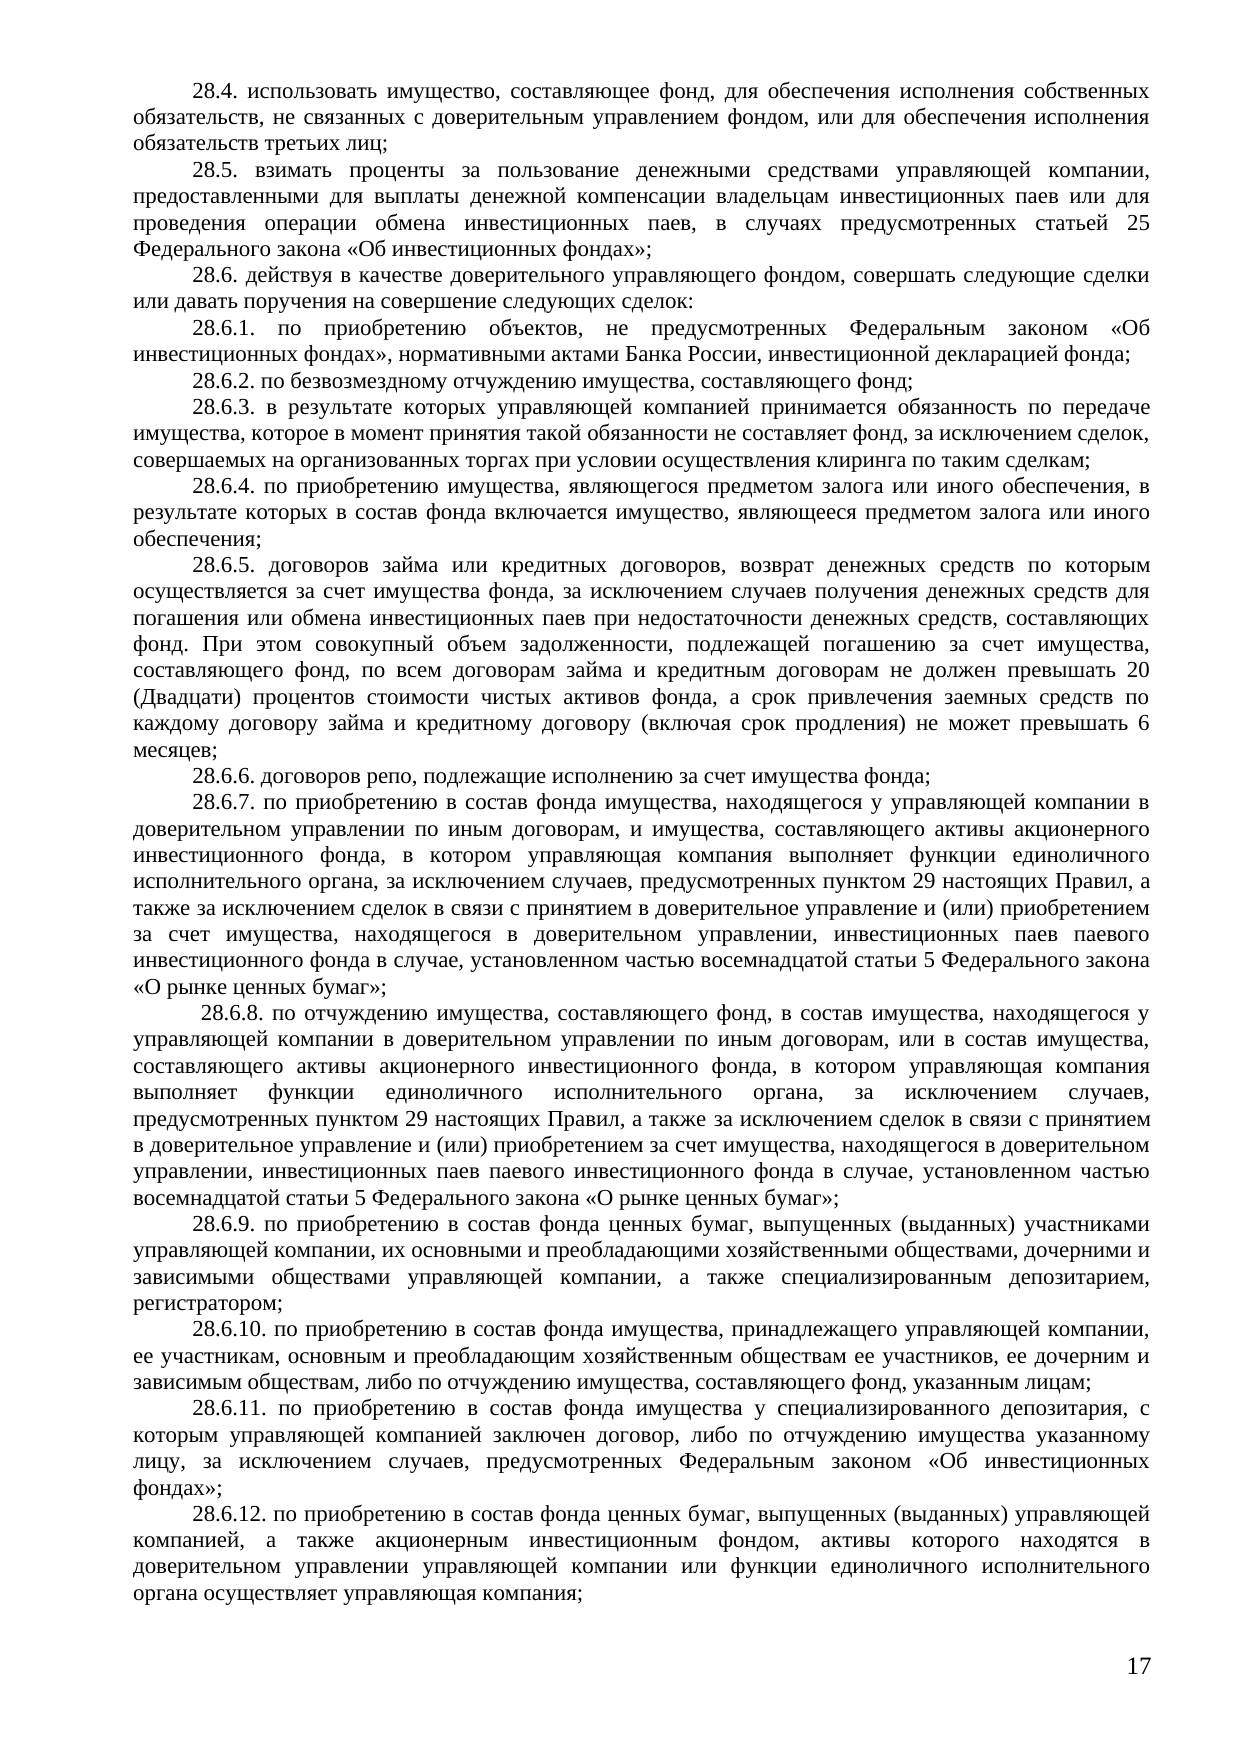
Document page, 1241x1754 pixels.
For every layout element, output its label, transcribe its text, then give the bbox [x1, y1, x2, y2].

text 28.6.12. по приобретению в состав фонда ценных бумаг, выпущенных (выданных) управляющей компанией, а также акционерным инвестиционным фондом, активы которого находятся в доверительном управлении управляющей компании или функции единоличного исполнительного органа осуществляет управляющая компания; [133, 1500, 1152, 1605]
text 28.6.8. по отчуждению имущества, составляющего фонд, в состав имущества, находящегося у управляющей компании в доверительном управлении по иным договорам, или в состав имущества, составляющего активы акционерного инвестиционного фонда, в котором управляющая компания выполняет функции единоличного исполнительного органа, за исключением случаев, предусмотренных пунктом 29 настоящих Правил, а также за исключением сделок в связи с принятием в доверительное управление и (или) приобретением за счет имущества, находящегося в доверительном управлении, инвестиционных паев паевого инвестиционного фонда в случае, установленном частью восемнадцатой статьи 5 Федерального закона «О рынке ценных бумаг»; [133, 999, 1152, 1210]
text 28.6.2. по безвозмездному отчуждению имущества, составляющего фонд; [133, 367, 1152, 393]
text 28.4. использовать имущество, составляющее фонд, для обеспечения исполнения собственных обязательств, не связанных с доверительным управлением фондом, или для обеспечения исполнения обязательств третьих лиц; [133, 77, 1152, 156]
text 28.6.4. по приобретению имущества, являющегося предметом залога или иного обеспечения, в результате которых в состав фонда включается имущество, являющееся предметом залога или иного обеспечения; [133, 472, 1152, 551]
text 28.6.10. по приобретению в состав фонда имущества, принадлежащего управляющей компании, ее участникам, основным и преобладающим хозяйственным обществам ее участников, ее дочерним и зависимым обществам, либо по отчуждению имущества, составляющего фонд, указанным лицам; [133, 1315, 1152, 1394]
text 28.6.9. по приобретению в состав фонда ценных бумаг, выпущенных (выданных) участниками управляющей компании, их основными и преобладающими хозяйственными обществами, дочерними и зависимыми обществами управляющей компании, а также специализированным депозитарием, регистратором; [133, 1210, 1152, 1315]
text 28.6.11. по приобретению в состав фонда имущества у специализированного депозитария, с которым управляющей компанией заключен договор, либо по отчуждению имущества указанному лицу, за исключением случаев, предусмотренных Федеральным законом «Об инвестиционных фондах»; [133, 1394, 1152, 1500]
text 28.6.5. договоров займа или кредитных договоров, возврат денежных средств по которым осуществляется за счет имущества фонда, за исключением случаев получения денежных средств для погашения или обмена инвестиционных паев при недостаточности денежных средств, составляющих фонд. При этом совокупный объем задолженности, подлежащей погашению за счет имущества, составляющего фонд, по всем договорам займа и кредитным договорам не должен превышать 20 (Двадцати) процентов стоимости чистых активов фонда, а срок привлечения заемных средств по каждому договору займа и кредитному договору (включая срок продления) не может превышать 6 месяцев; [133, 551, 1152, 762]
text 28.6. действуя в качестве доверительного управляющего фондом, совершать следующие сделки или давать поручения на совершение следующих сделок: [133, 261, 1152, 314]
text 28.6.1. по приобретению объектов, не предусмотренных Федеральным законом «Об инвестиционных фондах», нормативными актами Банка России, инвестиционной декларацией фонда; [133, 314, 1152, 367]
text 28.5. взимать проценты за пользование денежными средствами управляющей компании, предоставленными для выплаты денежной компенсации владельцам инвестиционных паев или для проведения операции обмена инвестиционных паев, в случаях предусмотренных статьей 25 Федерального закона «Об инвестиционных фондах»; [133, 156, 1152, 261]
text 28.6.3. в результате которых управляющей компанией принимается обязанность по передаче имущества, которое в момент принятия такой обязанности не составляет фонд, за исключением сделок, совершаемых на организованных торгах при условии осуществления клиринга по таким сделкам; [133, 393, 1152, 472]
text 28.6.7. по приобретению в состав фонда имущества, находящегося у управляющей компании в доверительном управлении по иным договорам, и имущества, составляющего активы акционерного инвестиционного фонда, в котором управляющая компания выполняет функции единоличного исполнительного органа, за исключением случаев, предусмотренных пунктом 29 настоящих Правил, а также за исключением сделок в связи с принятием в доверительное управление и (или) приобретением за счет имущества, находящегося в доверительном управлении, инвестиционных паев паевого инвестиционного фонда в случае, установленном частью восемнадцатой статьи 5 Федерального закона «О рынке ценных бумаг»; [133, 788, 1152, 999]
text 28.6.6. договоров репо, подлежащие исполнению за счет имущества фонда; [133, 762, 1152, 788]
